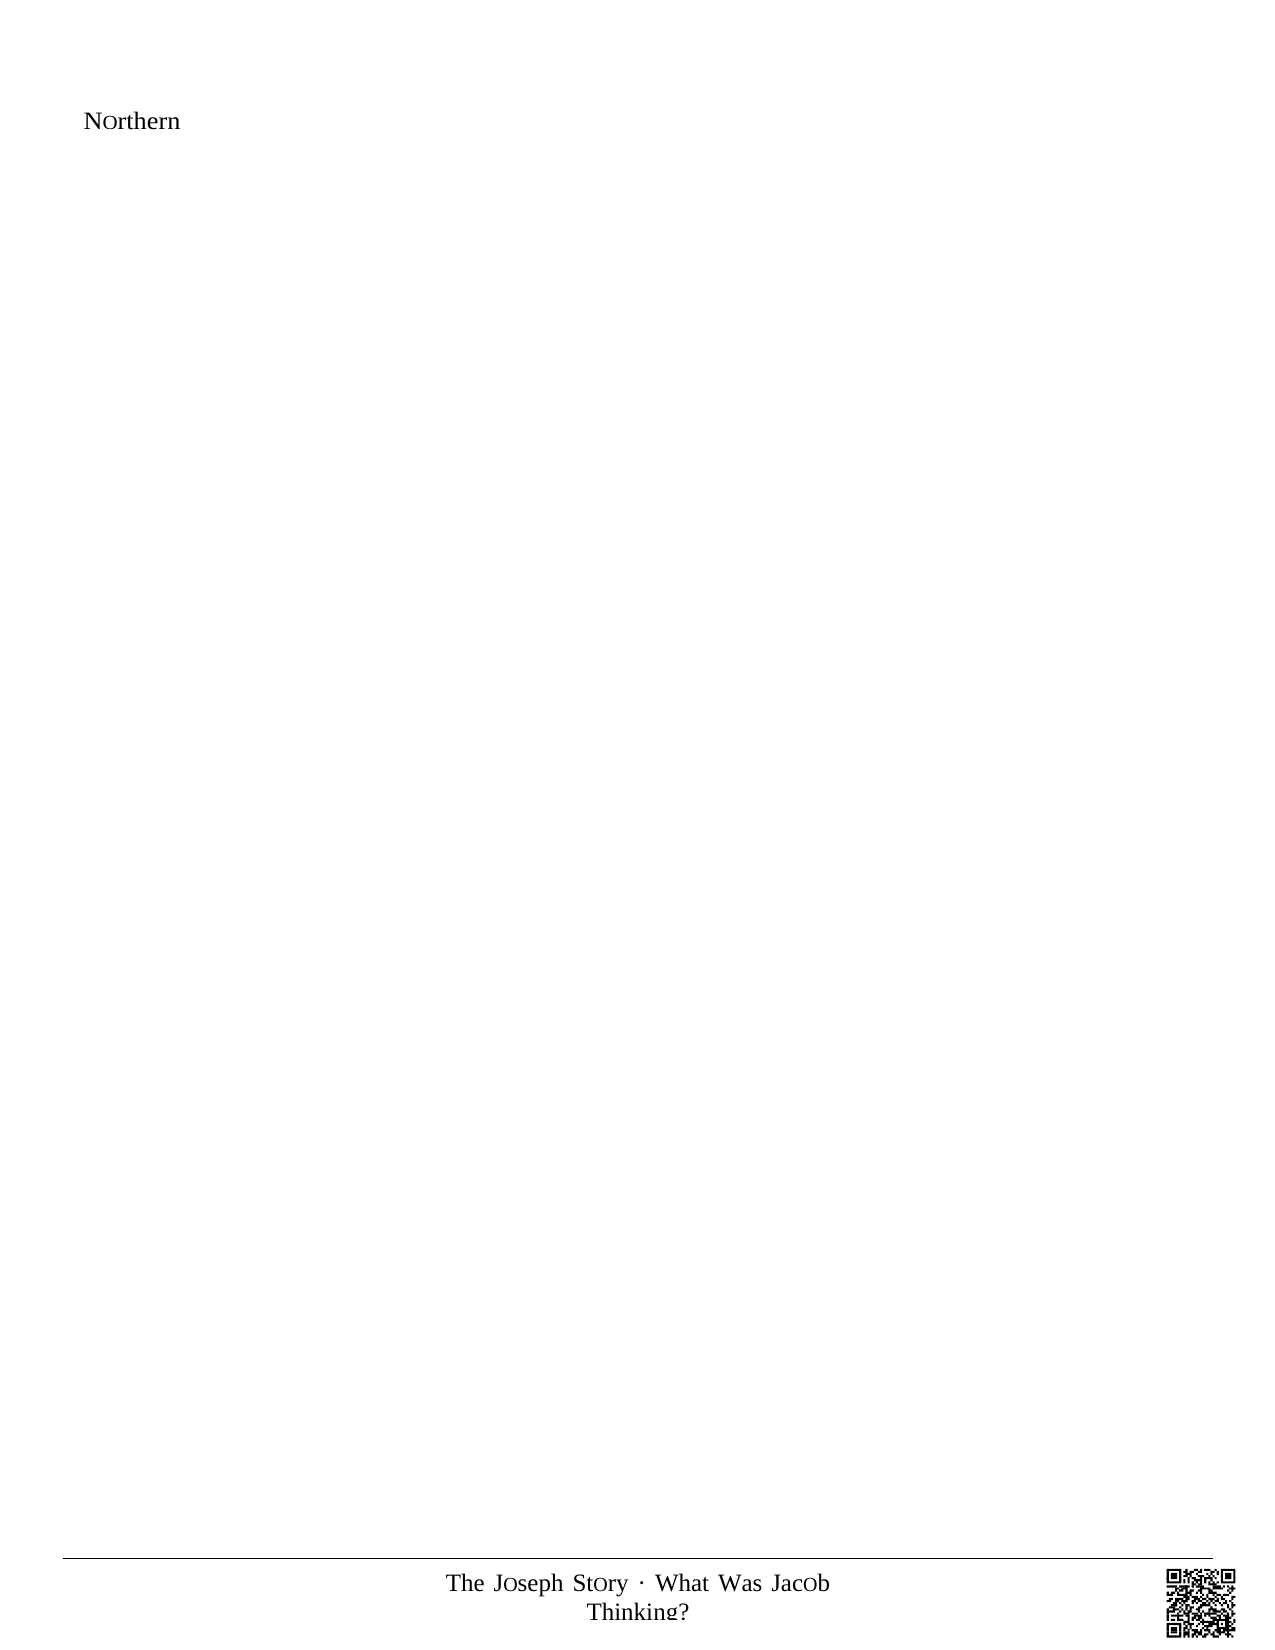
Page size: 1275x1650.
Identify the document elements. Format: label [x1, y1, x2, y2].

text [83, 106, 1189, 135]
